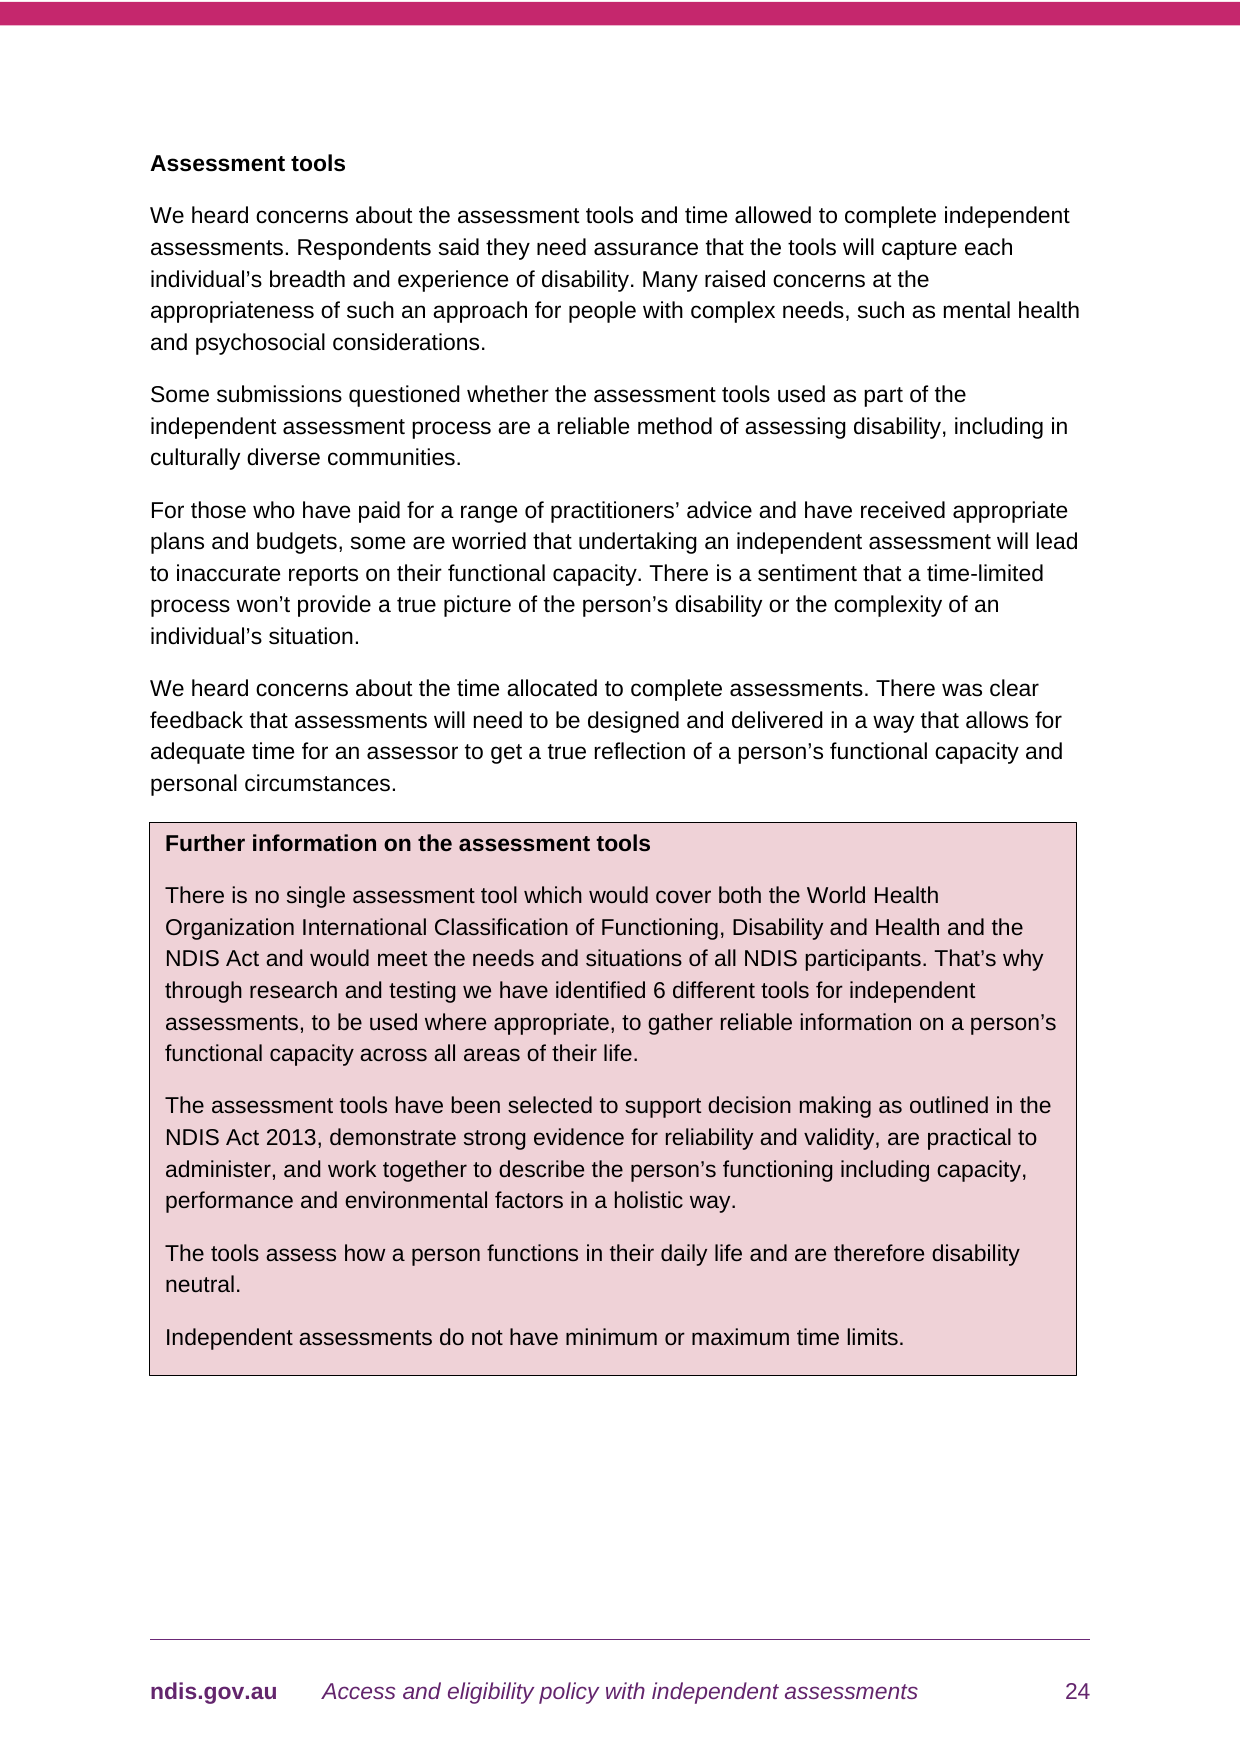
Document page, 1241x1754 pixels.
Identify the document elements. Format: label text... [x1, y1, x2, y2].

subtitle Assessment tools [150, 150, 1090, 176]
text For those who have paid for a range of practitioners’ advice and have received appropriate plans and budgets, some are worried that undertaking an independent assessment will lead to inaccurate reports on their functional capacity. There is a sentiment that a time-limited process won’t provide a true picture of the person’s disability or the complexity of an individual’s situation. [150, 497, 1090, 649]
text We heard concerns about the assessment tools and time allowed to complete independent assessments. Respondents said they need assurance that the tools will capture each individual’s breadth and experience of disability. Many raised concerns at the appropriateness of such an approach for people with complex needs, such as mental health and psychosocial considerations. [150, 202, 1090, 355]
text Some submissions questioned whether the assessment tools used as part of the independent assessment process are a reliable method of assessing disability, including in culturally diverse communities. [150, 381, 1090, 471]
text We heard concerns about the time allocated to complete assessments. There was clear feedback that assessments will need to be designed and delivered in a way that allows for adequate time for an assessor to get a true reflection of a person’s functional capacity and personal circumstances. [150, 675, 1090, 796]
